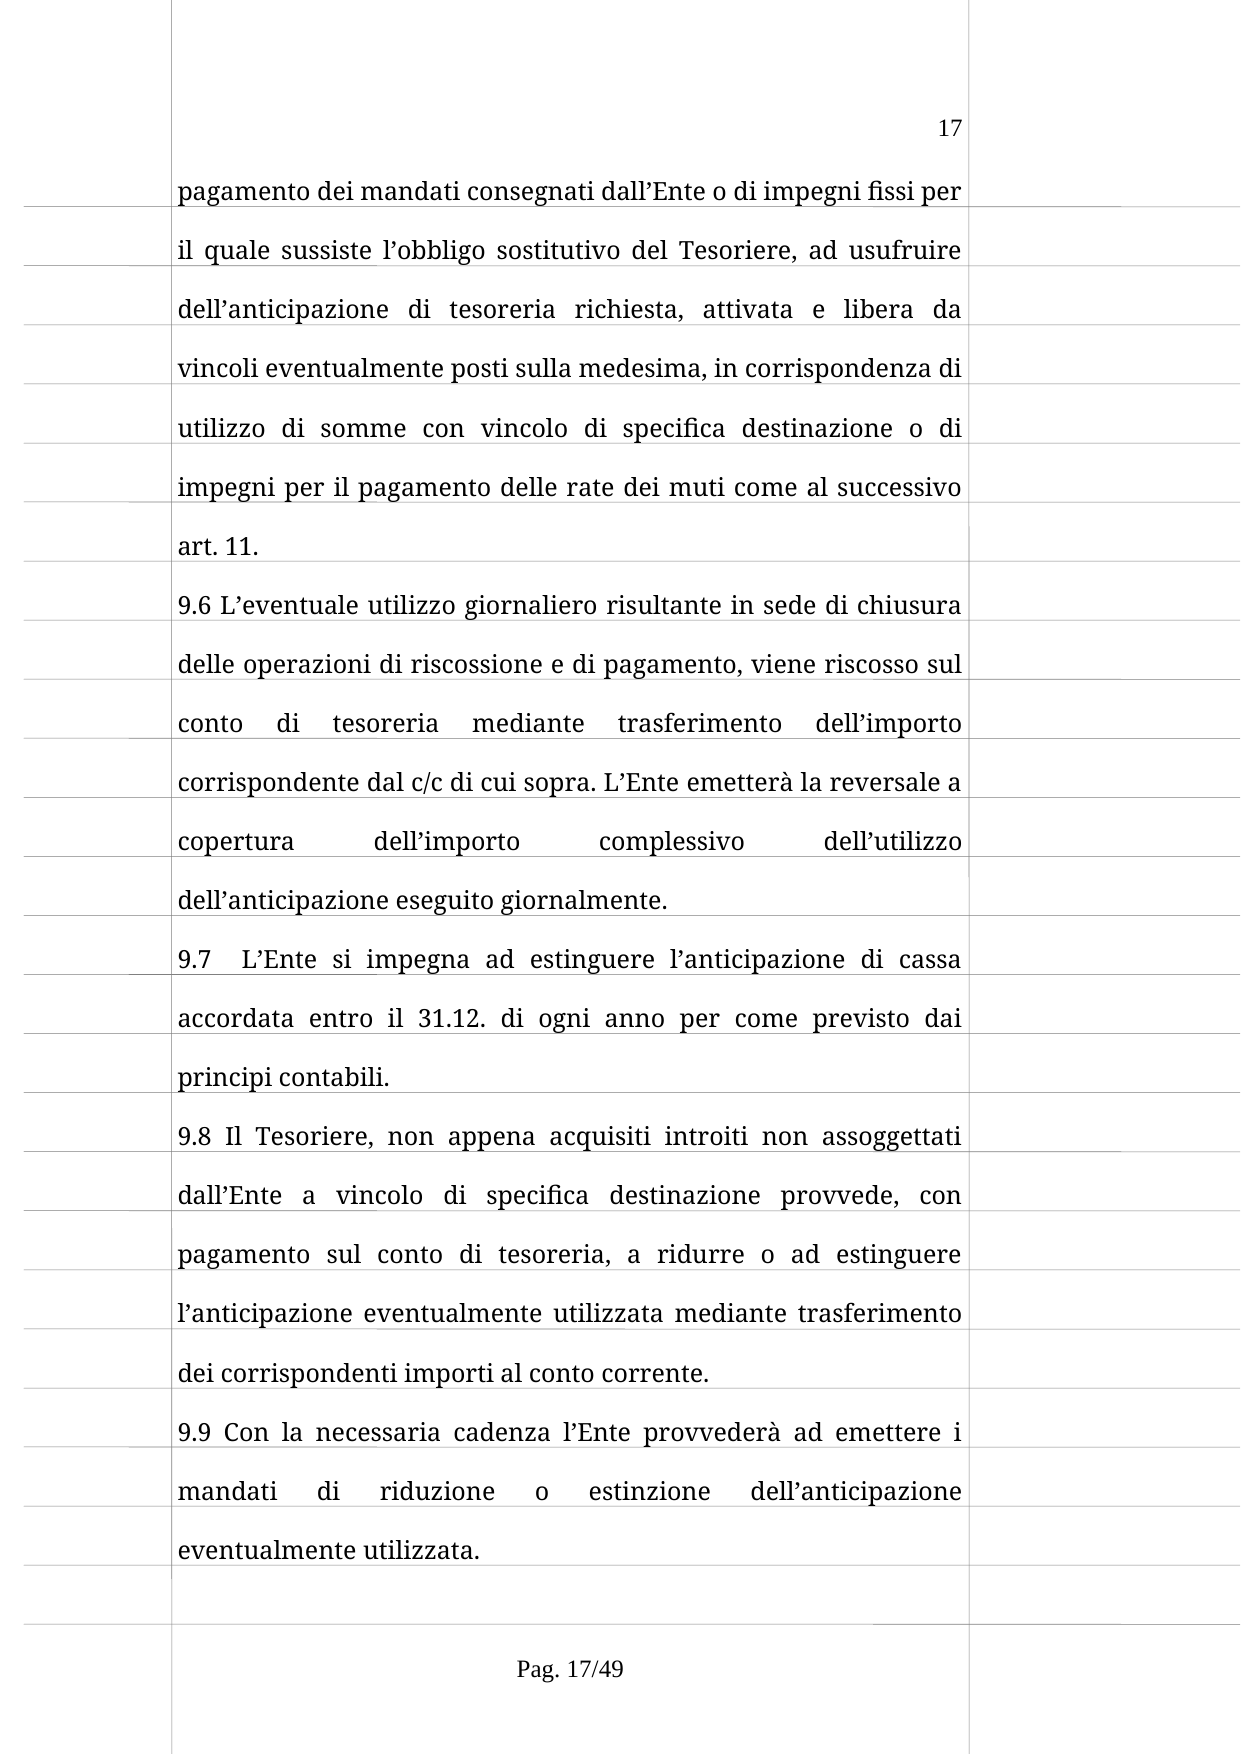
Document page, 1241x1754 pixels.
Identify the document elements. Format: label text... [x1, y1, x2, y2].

text 9.9 Con la necessaria cadenza l’Ente provvederà ad emettere i mandati di riduzione o estinzione dell’anticipazione eventualmente utilizzata. [177, 1394, 963, 1571]
text 9.6 L’eventuale utilizzo giornaliero risultante in sede di chiusura delle operazioni di riscossione e di pagamento, viene riscosso sul conto di tesoreria mediante trasferimento dell’importo corrispondente dal c/c di cui sopra. L’Ente emetterà la reversale a copertura dell’importo complessivo dell’utilizzo dell’anticipazione eseguito giornalmente. [177, 567, 963, 921]
text 9.8 Il Tesoriere, non appena acquisiti introiti non assoggettati dall’Ente a vincolo di specifica destinazione provvede, con pagamento sul conto di tesoreria, a ridurre o ad estinguere l’anticipazione eventualmente utilizzata mediante trasferimento dei corrispondenti importi al conto corrente. [177, 1098, 963, 1394]
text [177, 153, 963, 567]
text 9.7 L’Ente si impegna ad estinguere l’anticipazione di cassa accordata entro il 31.12. di ogni anno per come previsto dai principi contabili. [177, 921, 963, 1098]
